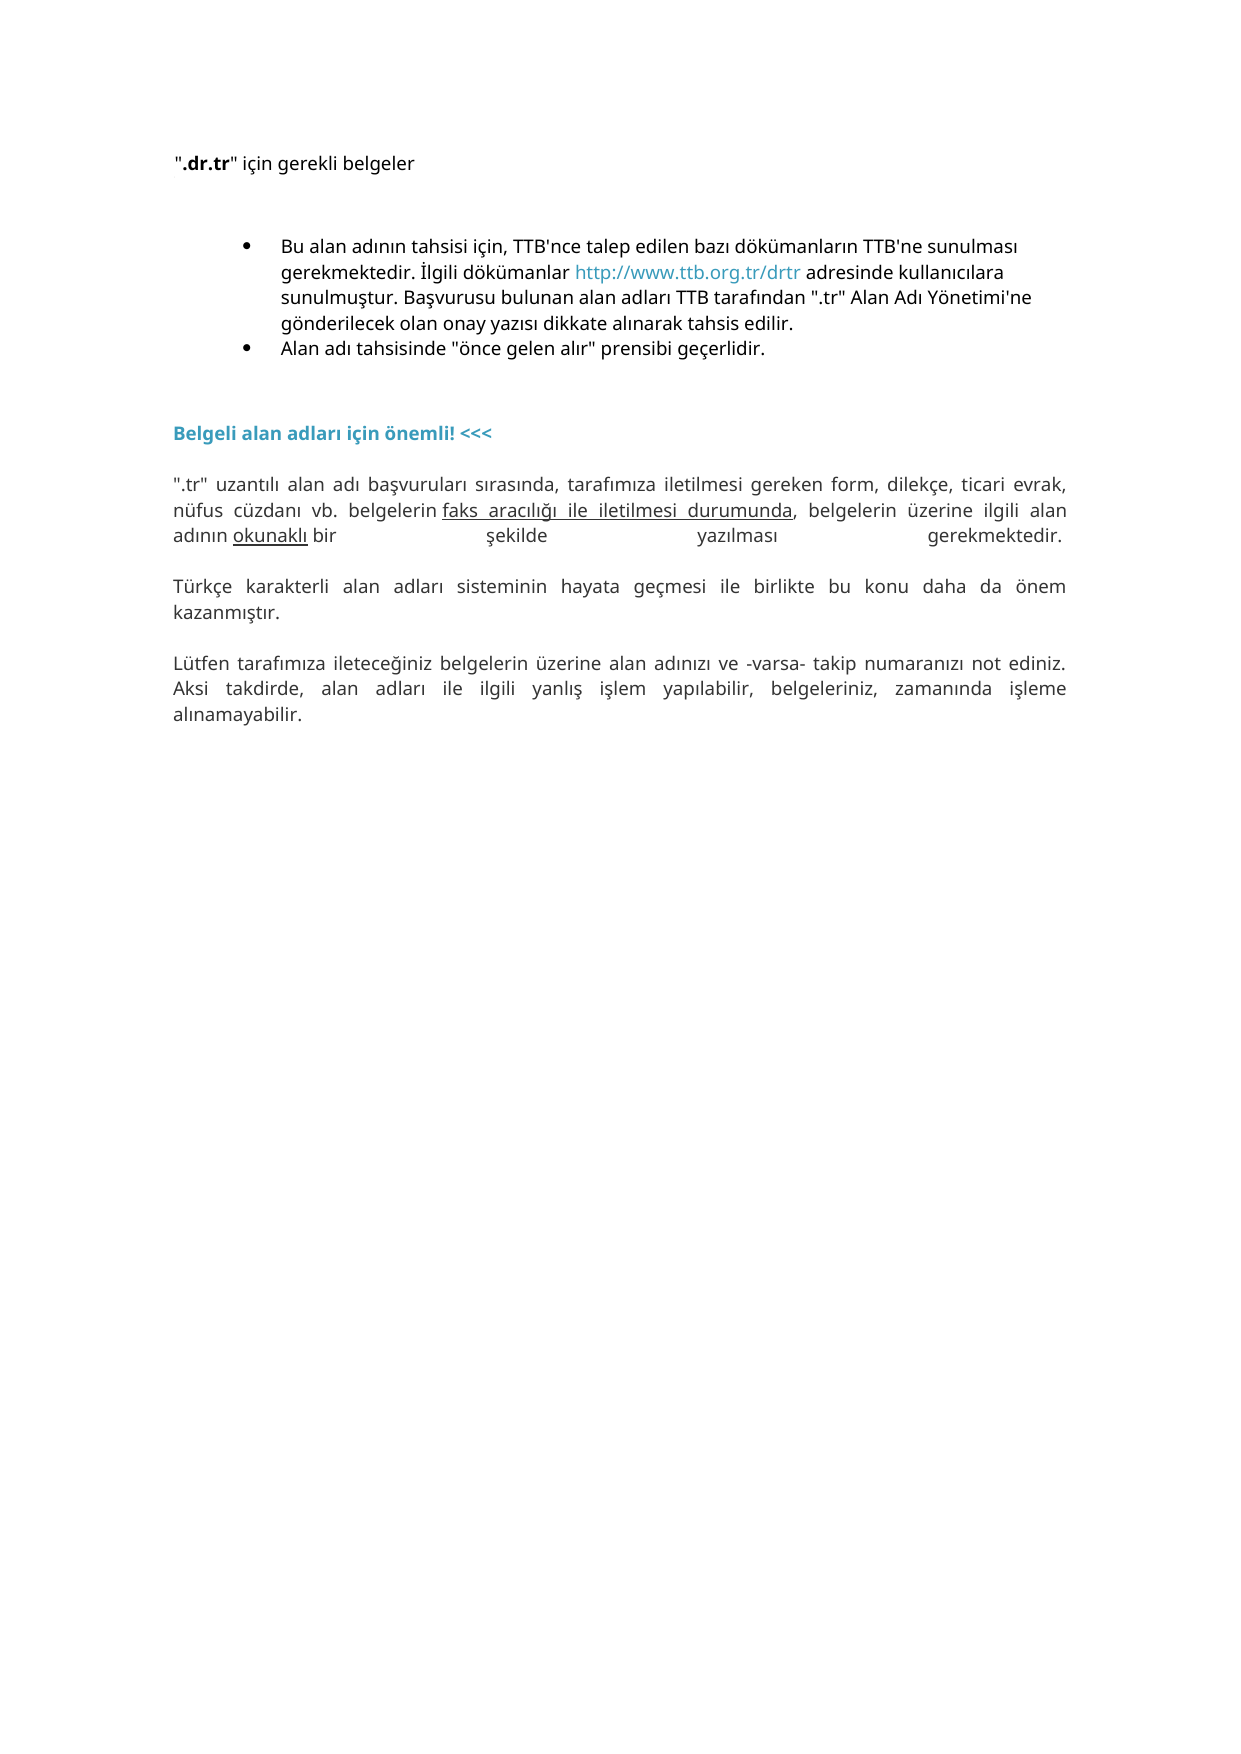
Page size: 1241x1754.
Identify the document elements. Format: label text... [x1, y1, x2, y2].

table_cell Belgeli alan adları için önemli! <<< ".tr" uzantılı alan adı başvuruları sırasında, tarafımıza iletilmesi gereken form, dilekçe, ticari evrak, nüfus cüzdanı vb. belgelerin faks aracılığı ile iletilmesi durumunda, belgelerin üzerine ilgili alan adının okunaklı bir şekilde yazılması gerekmektedir. Türkçe karakterli alan adları sisteminin hayata geçmesi ile birlikte bu konu daha da önem kazanmıştır. Lütfen tarafımıza ileteceğiniz belgelerin üzerine alan adınızı ve -varsa- takip numaranızı not ediniz. Aksi takdirde, alan adları ile ilgili yanlış işlem yapılabilir, belgeleriniz, zamanında işleme alınamayabilir. [171, 419, 1069, 728]
table_header [171, 148, 1069, 419]
